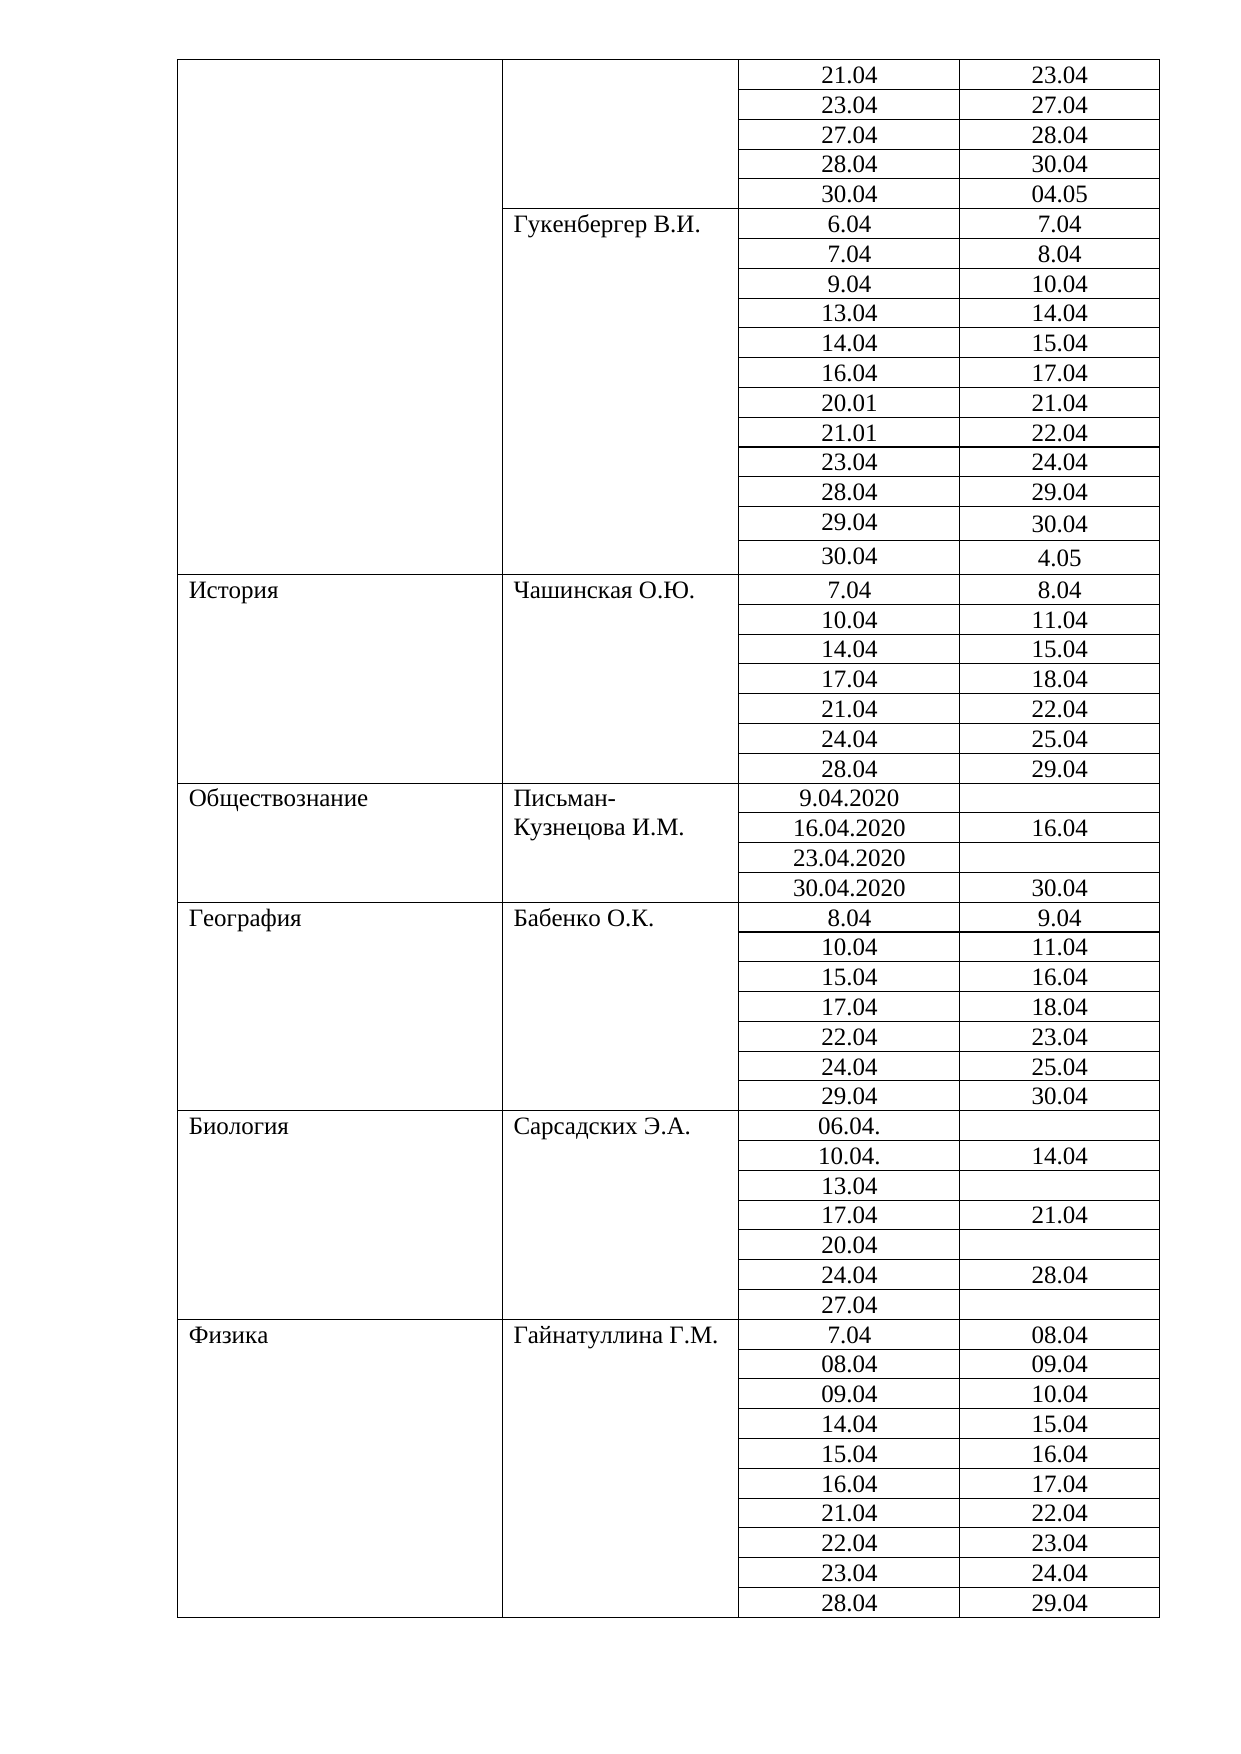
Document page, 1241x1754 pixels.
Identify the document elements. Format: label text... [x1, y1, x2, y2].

table_cell 17.04 [739, 664, 959, 693]
table_cell 23.04 [960, 1022, 1159, 1051]
table_cell 9.04 [960, 903, 1159, 931]
table_cell 13.04 [739, 1171, 959, 1199]
table_cell Обществознание [178, 784, 502, 902]
table_cell 08.04 [739, 1350, 959, 1378]
table_cell 24.04 [739, 1052, 959, 1080]
table_cell 10.04 [739, 605, 959, 633]
table_cell 15.04 [739, 962, 959, 991]
table_cell Бабенко О.К. [503, 903, 738, 1110]
table_cell Физика [178, 1320, 502, 1617]
table_cell 4.05 [960, 541, 1159, 574]
table_cell 30.04 [739, 541, 959, 574]
table_cell 23.04.2020 [739, 843, 959, 872]
table_cell 27.04 [739, 120, 959, 148]
table_cell 28.04 [739, 477, 959, 506]
table_cell 30.04 [960, 1081, 1159, 1110]
table_cell [960, 843, 1159, 872]
table_cell 10.04 [960, 269, 1159, 297]
table_cell Чашинская О.Ю. [503, 575, 738, 782]
table_cell 14.04 [739, 328, 959, 357]
table_cell 29.04 [960, 754, 1159, 782]
table_cell 09.04 [960, 1350, 1159, 1378]
table_cell [960, 1230, 1159, 1259]
table_cell 17.04 [960, 1469, 1159, 1497]
table_cell 16.04 [960, 962, 1159, 991]
table_cell 9.04.2020 [739, 784, 959, 812]
table_cell 23.04 [960, 60, 1159, 89]
table_cell 8.04 [960, 239, 1159, 268]
table_cell 21.04 [739, 694, 959, 723]
table_cell 30.04 [739, 179, 959, 208]
table_cell 14.04 [960, 299, 1159, 327]
table_cell 11.04 [960, 605, 1159, 633]
table_cell 29.04 [960, 1588, 1159, 1617]
table_cell 10.04. [739, 1141, 959, 1170]
table_cell 10.04 [960, 1379, 1159, 1408]
table_cell Сарсадских Э.А. [503, 1111, 738, 1319]
table_cell 21.04 [960, 388, 1159, 417]
table_cell 9.04 [739, 269, 959, 297]
table_cell 15.04 [960, 328, 1159, 357]
table_cell 08.04 [960, 1320, 1159, 1348]
table_cell 16.04 [739, 358, 959, 387]
table_cell 09.04 [739, 1379, 959, 1408]
table_cell История [178, 575, 502, 782]
table_cell 7.04 [960, 209, 1159, 238]
table_cell 14.04 [739, 635, 959, 663]
table_cell 13.04 [739, 299, 959, 327]
table_cell 15.04 [960, 1409, 1159, 1438]
table_cell 25.04 [960, 1052, 1159, 1080]
table_cell 29.04 [739, 507, 959, 540]
table_cell 06.04. [739, 1111, 959, 1140]
table_cell 21.04 [960, 1201, 1159, 1229]
table_cell 27.04 [739, 1290, 959, 1319]
table_cell 24.04 [960, 448, 1159, 476]
table_cell 24.04 [739, 1260, 959, 1289]
table_cell 22.04 [739, 1022, 959, 1051]
table_cell 18.04 [960, 992, 1159, 1021]
table_cell [960, 1290, 1159, 1319]
table_cell 23.04 [739, 448, 959, 476]
table_cell 30.04 [960, 507, 1159, 540]
table_cell Письман- Кузнецова И.М. [503, 784, 738, 902]
table_cell 23.04 [739, 90, 959, 119]
table_cell 15.04 [960, 635, 1159, 663]
table_cell 04.05 [960, 179, 1159, 208]
table_cell 20.04 [739, 1230, 959, 1259]
table_cell 7.04 [739, 1320, 959, 1348]
table_cell 24.04 [960, 1558, 1159, 1587]
table_cell 30.04 [960, 873, 1159, 902]
table_cell Биология [178, 1111, 502, 1319]
table_cell 20.01 [739, 388, 959, 417]
table_cell [960, 1171, 1159, 1199]
table_cell 29.04 [739, 1081, 959, 1110]
table_cell 28.04 [960, 120, 1159, 148]
table_cell 6.04 [739, 209, 959, 238]
table_cell 28.04 [739, 754, 959, 782]
table_cell Гукенбергер В.И. [503, 209, 738, 574]
table_cell [960, 784, 1159, 812]
table_cell 16.04 [960, 1439, 1159, 1468]
table_cell 27.04 [960, 90, 1159, 119]
table_cell 18.04 [960, 664, 1159, 693]
table_cell 21.04 [739, 1499, 959, 1527]
table_cell 10.04 [739, 933, 959, 961]
table_cell 16.04 [960, 813, 1159, 842]
table_cell 25.04 [960, 724, 1159, 753]
table_cell 21.01 [739, 418, 959, 446]
table_cell 28.04 [739, 150, 959, 178]
table_cell 17.04 [960, 358, 1159, 387]
table_cell 8.04 [960, 575, 1159, 604]
table_cell 29.04 [960, 477, 1159, 506]
table_cell 24.04 [739, 724, 959, 753]
table_cell 15.04 [739, 1439, 959, 1468]
table_cell 16.04.2020 [739, 813, 959, 842]
table_cell 28.04 [739, 1588, 959, 1617]
table_cell 7.04 [739, 575, 959, 604]
table_cell 8.04 [739, 903, 959, 931]
table_cell 16.04 [739, 1469, 959, 1497]
table_cell 30.04.2020 [739, 873, 959, 902]
table_cell 23.04 [960, 1528, 1159, 1557]
table_cell 11.04 [960, 933, 1159, 961]
table_cell Гайнатуллина Г.М. [503, 1320, 738, 1617]
table_cell 21.04 [739, 60, 959, 89]
table_cell 22.04 [960, 694, 1159, 723]
table_cell 7.04 [739, 239, 959, 268]
table_cell 23.04 [739, 1558, 959, 1587]
table_cell География [178, 903, 502, 1110]
table_cell 14.04 [960, 1141, 1159, 1170]
table_cell [960, 1111, 1159, 1140]
table_cell 22.04 [960, 1499, 1159, 1527]
table_cell 17.04 [739, 992, 959, 1021]
table_cell 22.04 [960, 418, 1159, 446]
table_cell 22.04 [739, 1528, 959, 1557]
table_cell 28.04 [960, 1260, 1159, 1289]
table_cell 17.04 [739, 1201, 959, 1229]
table_cell 30.04 [960, 150, 1159, 178]
table_cell 14.04 [739, 1409, 959, 1438]
